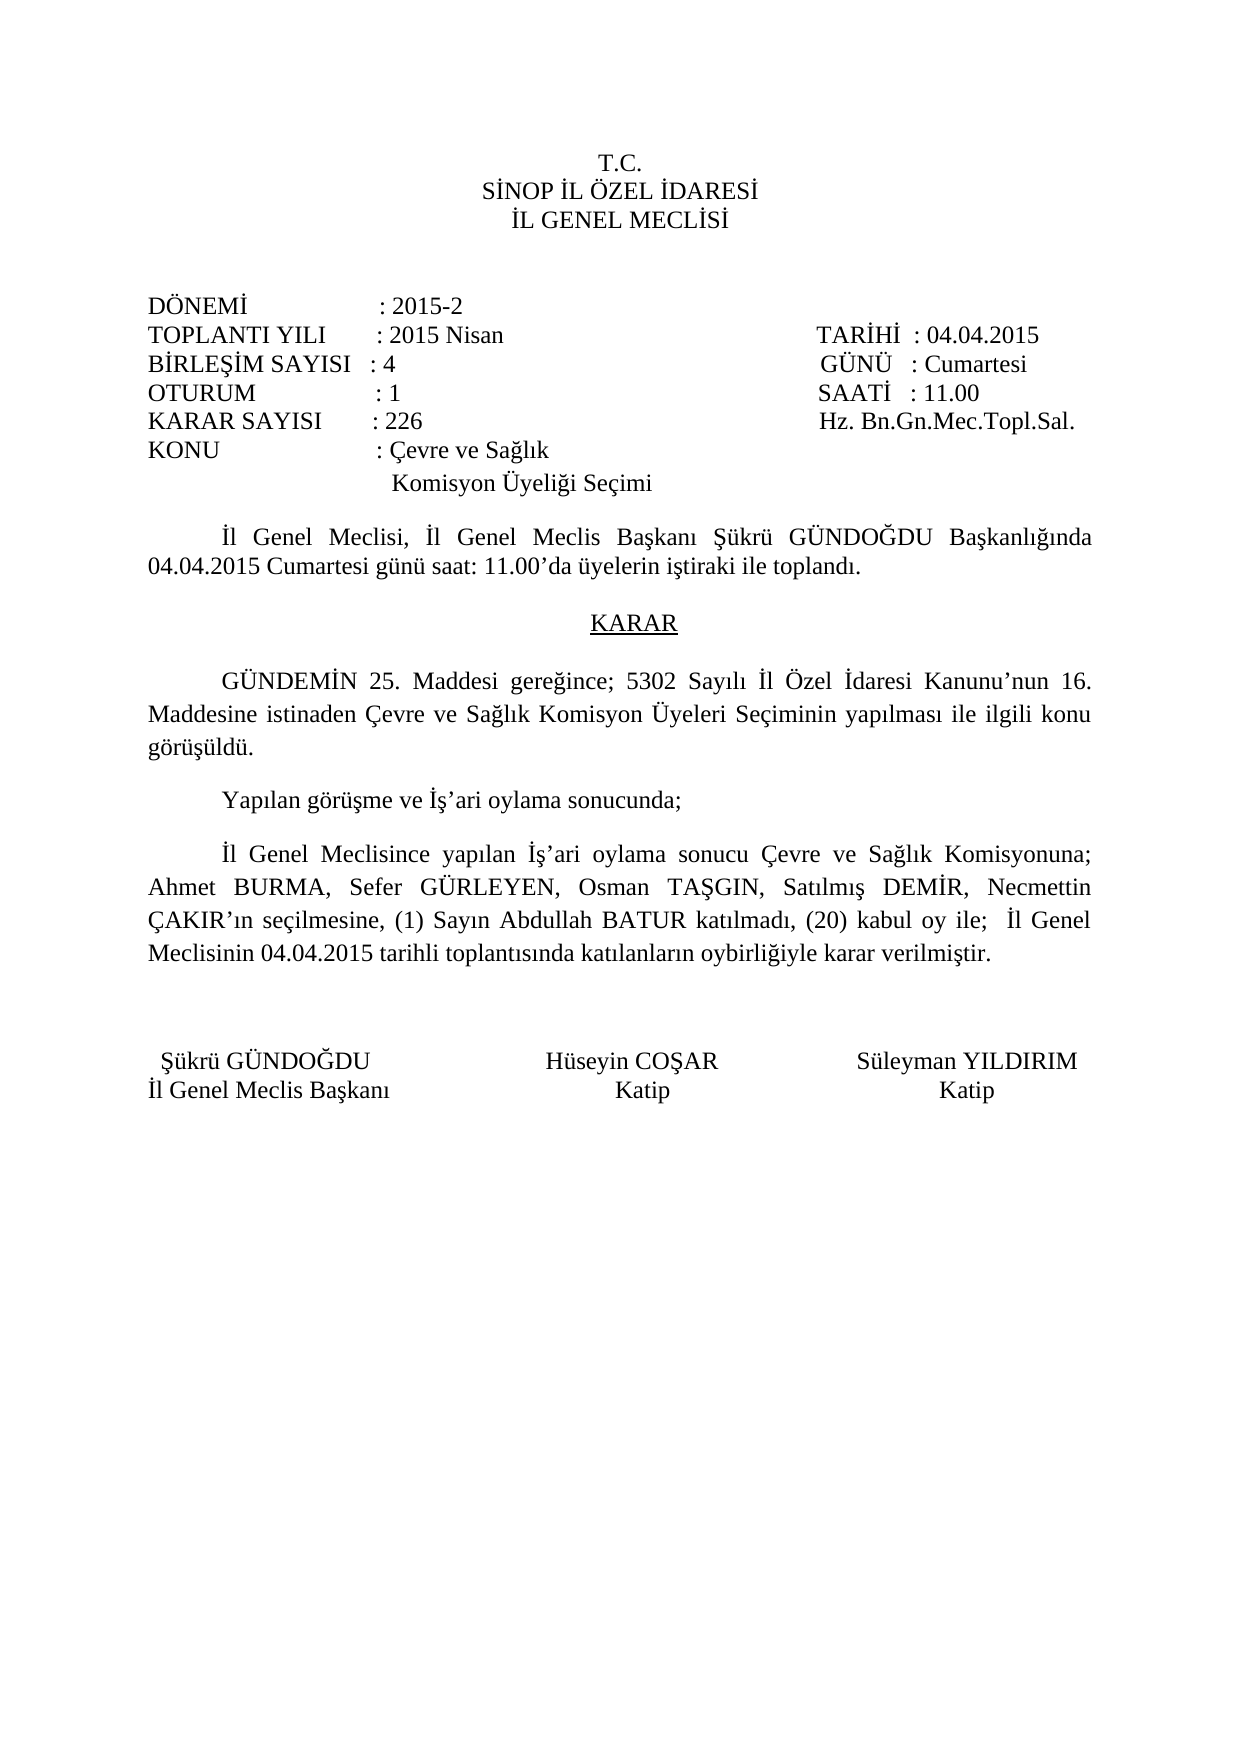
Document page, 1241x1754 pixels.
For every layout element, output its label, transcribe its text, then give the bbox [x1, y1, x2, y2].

text T.C. [148, 148, 1093, 176]
text İl Genel Meclis Başkanı Katip Katip [148, 1075, 1093, 1104]
text KONU : Çevre ve Sağlık Komisyon Üyeliği Seçimi [148, 435, 1093, 497]
text Şükrü GÜNDOĞDU Hüseyin COŞAR Süleyman YILDIRIM [148, 1046, 1093, 1075]
text KARAR [516, 608, 1093, 637]
text KARAR SAYISI : 226 Hz. Bn.Gn.Mec.Topl.Sal. [148, 406, 1093, 435]
text İl Genel Meclisi, İl Genel Meclis Başkanı Şükrü GÜNDOĞDU Başkanlığında 04.04.2015 Cumartesi günü saat: 11.00’da üyelerin iştiraki ile toplandı. [148, 522, 1093, 579]
text Yapılan görüşme ve İş’ari oylama sonucunda; [148, 786, 1093, 814]
text İL GENEL MECLİSİ [148, 205, 1093, 234]
text SİNOP İL ÖZEL İDARESİ [148, 176, 1093, 205]
text DÖNEMİ : 2015-2 [148, 291, 1093, 320]
text OTURUM : 1 SAATİ : 11.00 [148, 378, 1093, 406]
text BİRLEŞİM SAYISI : 4 GÜNÜ : Cumartesi [148, 349, 1093, 378]
text TOPLANTI YILI : 2015 Nisan TARİHİ : 04.04.2015 [148, 320, 1093, 349]
text İl Genel Meclisince yapılan İş’ari oylama sonucu Çevre ve Sağlık Komisyonuna; Ahmet BURMA, Sefer GÜRLEYEN, Osman TAŞGIN, Satılmış DEMİR, Necmettin ÇAKIR’ın seçilmesine, (1) Sayın Abdullah BATUR katılmadı, (20) kabul oy ile; İl Genel Meclisinin 04.04.2015 tarihli toplantısında katılanların oybirliğiyle karar verilmiştir. [148, 839, 1093, 967]
text GÜNDEMİN 25. Maddesi gereğince; 5302 Sayılı İl Özel İdaresi Kanunu’nun 16. Maddesine istinaden Çevre ve Sağlık Komisyon Üyeleri Seçiminin yapılması ile ilgili konu görüşüldü. [148, 666, 1093, 761]
